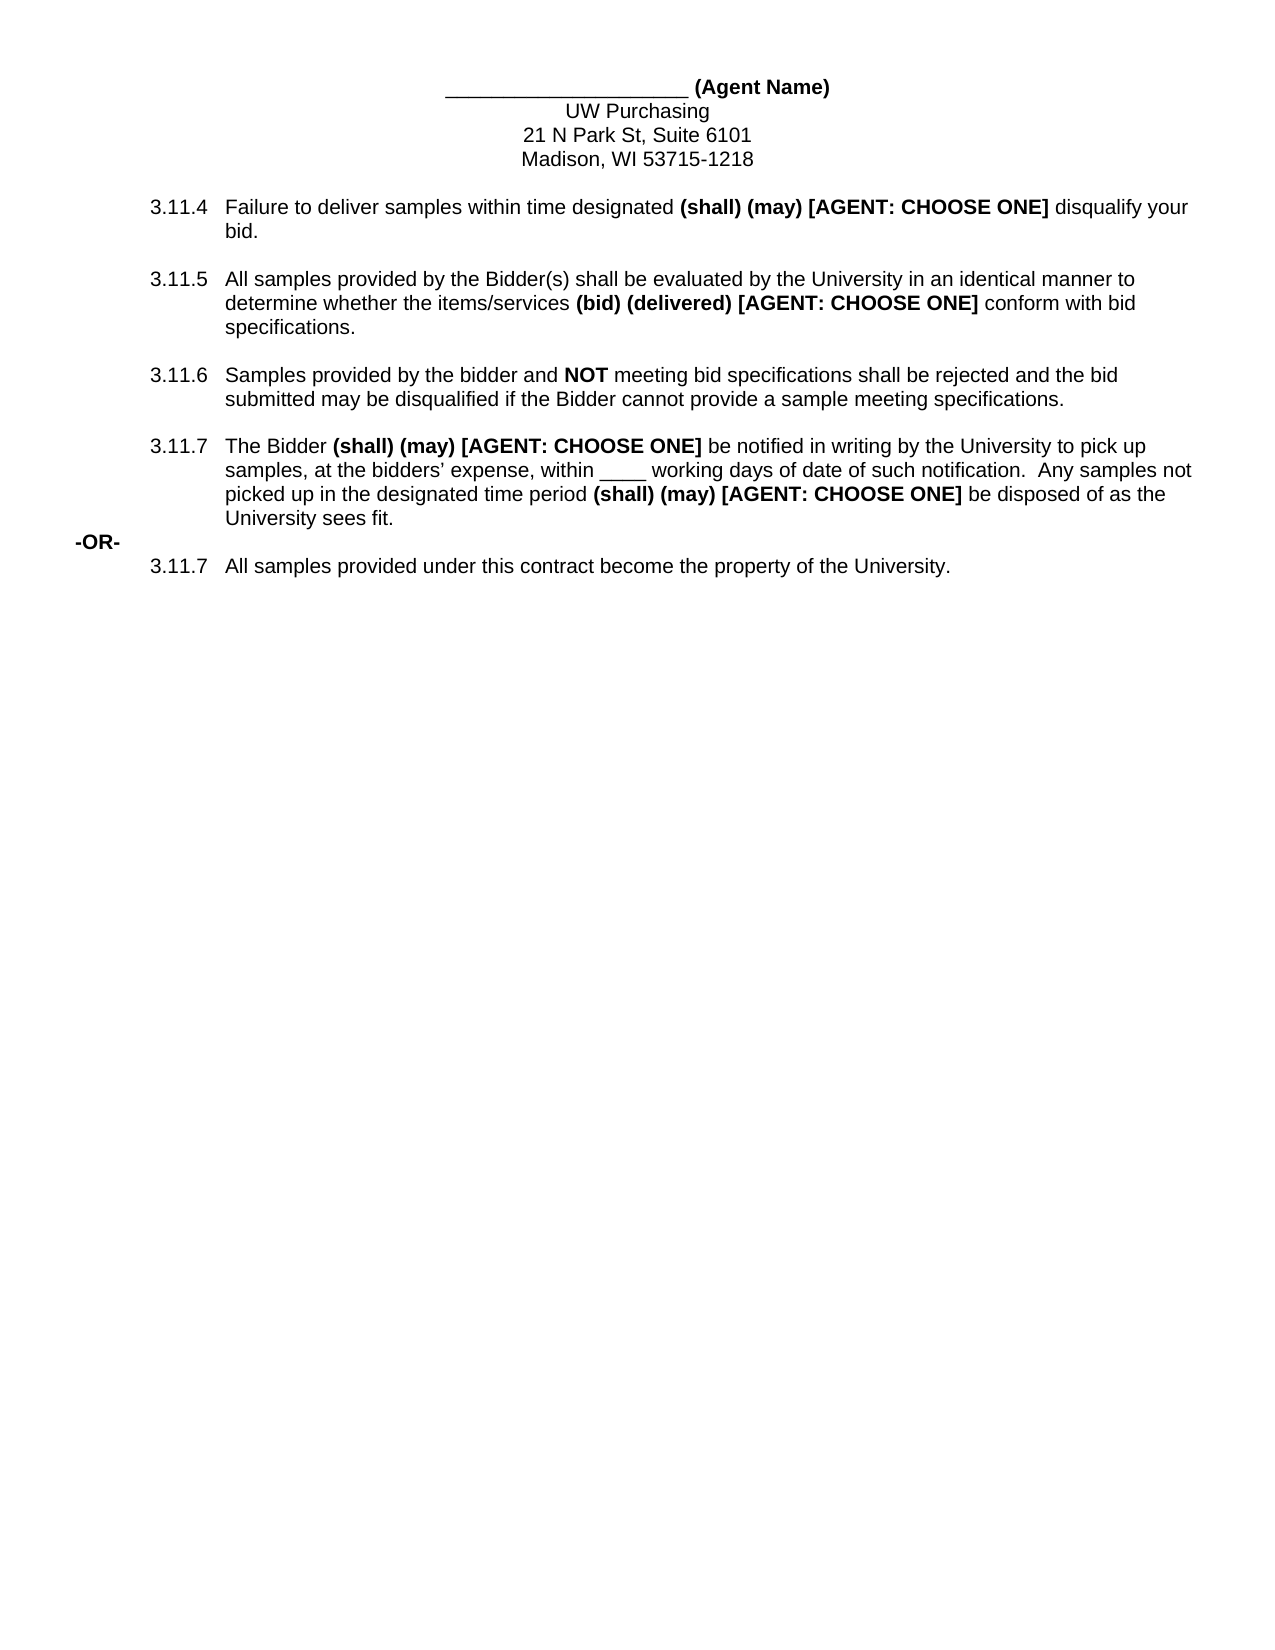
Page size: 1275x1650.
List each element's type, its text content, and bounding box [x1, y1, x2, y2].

text 3.11.4 Failure to deliver samples within time designated (shall) (may) [AGENT: CHOOSE ONE] disqualify your bid. [150, 195, 1200, 243]
text 3.11.7 All samples provided under this contract become the property of the University. [150, 554, 1200, 578]
text -OR- [75, 530, 1200, 554]
text 3.11.5 All samples provided by the Bidder(s) shall be evaluated by the University in an identical manner to determine whether the items/services (bid) (delivered) [AGENT: CHOOSE ONE] conform with bid specifications. [150, 267, 1200, 338]
text _____________________ (Agent Name) [75, 75, 1200, 99]
text 3.11.6 Samples provided by the bidder and NOT meeting bid specifications shall be rejected and the bid submitted may be disqualified if the Bidder cannot provide a sample meeting specifications. [150, 362, 1200, 410]
text 3.11.7 The Bidder (shall) (may) [AGENT: CHOOSE ONE] be notified in writing by the University to pick up samples, at the bidders’ expense, within ____ working days of date of such notification. Any samples not picked up in the designated time period (shall) (may) [AGENT: CHOOSE ONE] be disposed of as the University sees fit. [150, 434, 1200, 530]
text , 53715-1218 [75, 147, 1200, 171]
text UW Purchasing [75, 99, 1200, 123]
